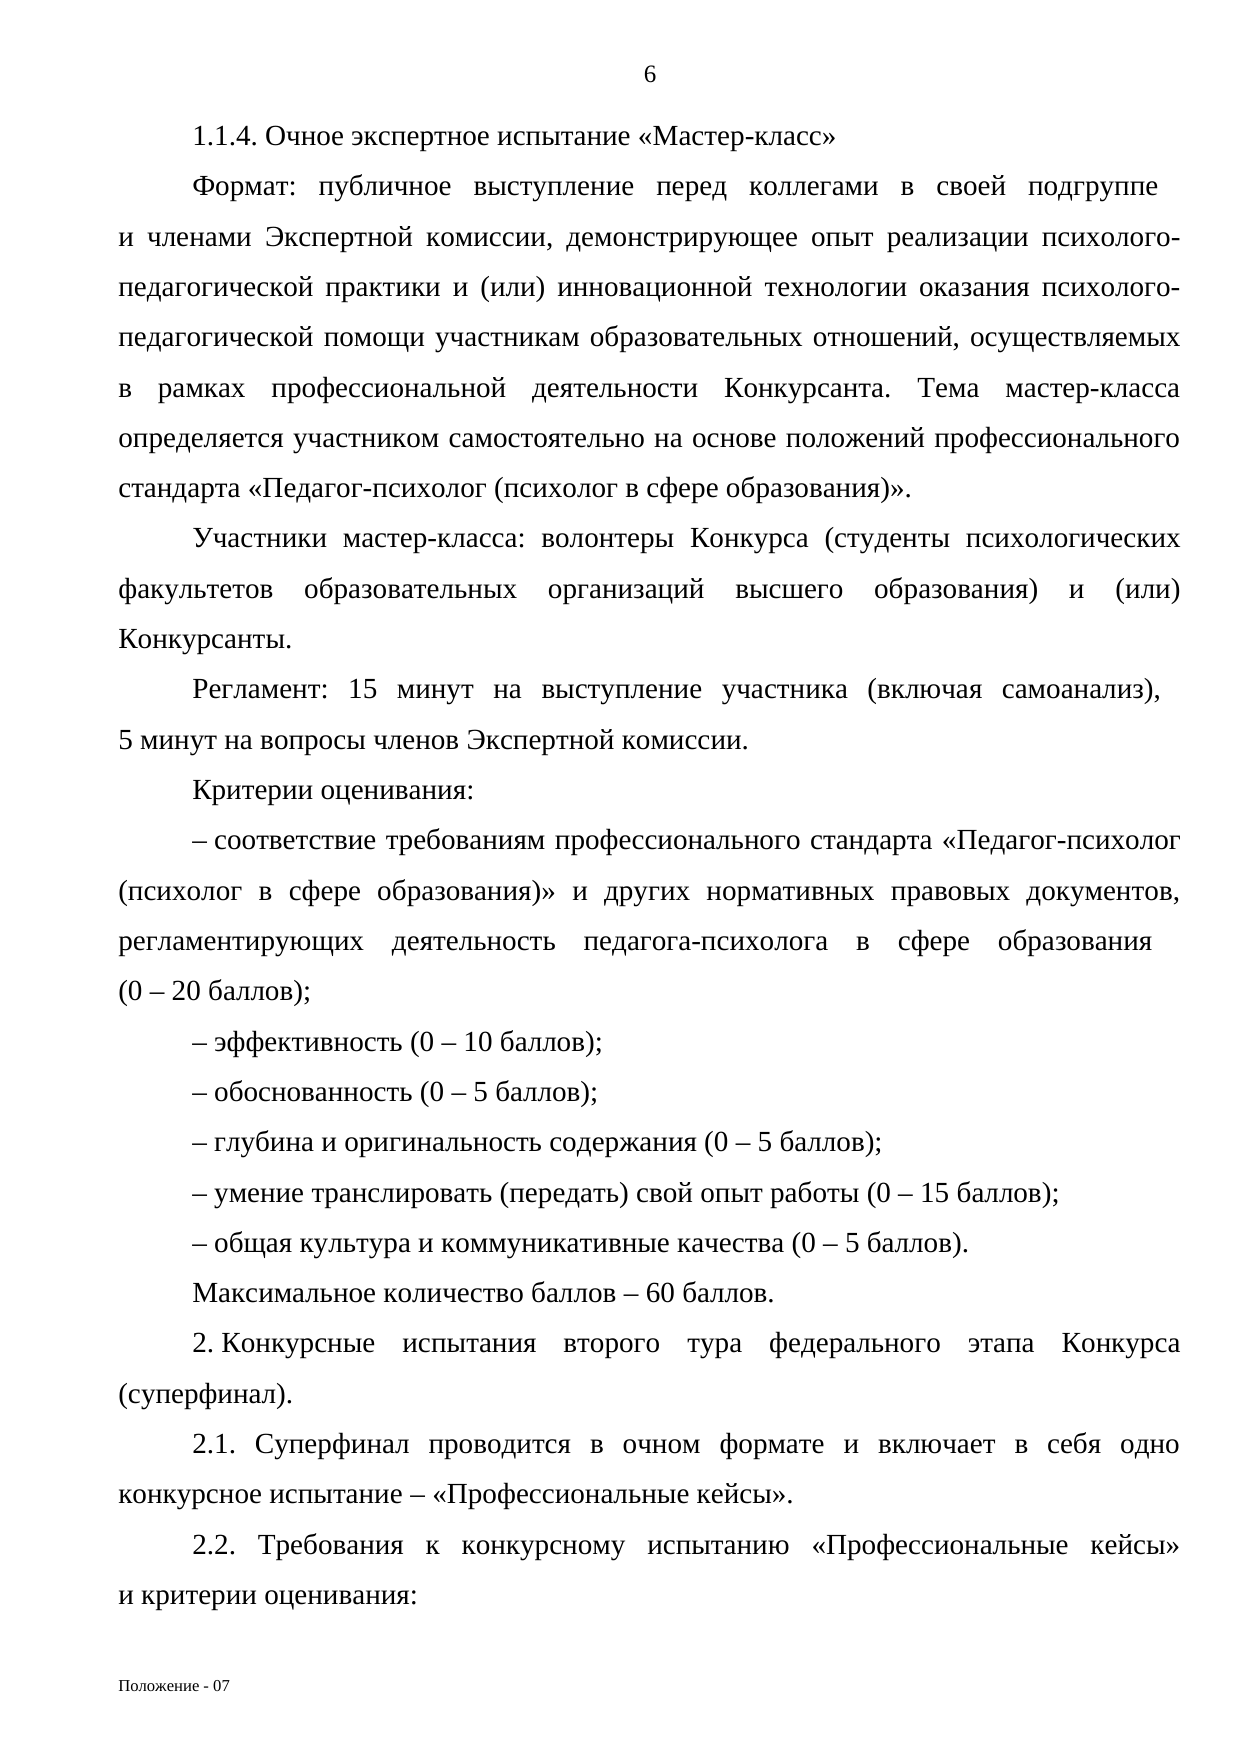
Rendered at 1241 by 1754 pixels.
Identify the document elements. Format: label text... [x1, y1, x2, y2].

text 2. Конкурсные испытания второго тура федерального этапа Конкурса (суперфинал). [118, 1326, 1181, 1409]
text – общая культура и коммуникативные качества (0 – 5 баллов). [118, 1225, 1181, 1258]
text Участники мастер-класса: волонтеры Конкурса (студенты психологических факультетов образовательных организаций высшего образования) и (или) Конкурсанты. [118, 521, 1181, 655]
text Формат: публичное выступление перед коллегами в своей подгруппе и членами Экспертной комиссии, демонстрирующее опыт реализации психолого-педагогической практики и (или) инновационной технологии оказания психолого-педагогической помощи участникам образовательных отношений, осуществляемых в рамках профессиональной деятельности Конкурсанта. Тема мастер-класса определяется участником самостоятельно на основе положений профессионального стандарта «Педагог-психолог (психолог в сфере образования)». [118, 168, 1181, 504]
text 2.2. Требования к конкурсному испытанию «Профессиональные кейсы» и критерии оценивания: [118, 1527, 1181, 1611]
text – обоснованность (0 – 5 баллов); [118, 1074, 1181, 1108]
text – эффективность (0 – 10 баллов); [118, 1024, 1181, 1057]
text Максимальное количество баллов – 60 баллов. [118, 1275, 1181, 1309]
text Регламент: 15 минут на выступление участника (включая самоанализ), 5 минут на вопросы членов Экспертной комиссии. [118, 672, 1181, 755]
text – соответствие требованиям профессионального стандарта «Педагог-психолог (психолог в сфере образования)» и других нормативных правовых документов, регламентирующих деятельность педагога-психолога в сфере образования (0 – 20 баллов); [118, 822, 1181, 1007]
text Критерии оценивания: [118, 772, 1181, 806]
text 2.1. Суперфинал проводится в очном формате и включает в себя одно конкурсное испытание – «Профессиональные кейсы». [118, 1426, 1181, 1510]
text 1.1.4. Очное экспертное испытание «Мастер-класс» [118, 118, 1181, 152]
text – умение транслировать (передать) свой опыт работы (0 – 15 баллов); [118, 1175, 1181, 1208]
text – глубина и оригинальность содержания (0 – 5 баллов); [118, 1124, 1181, 1158]
